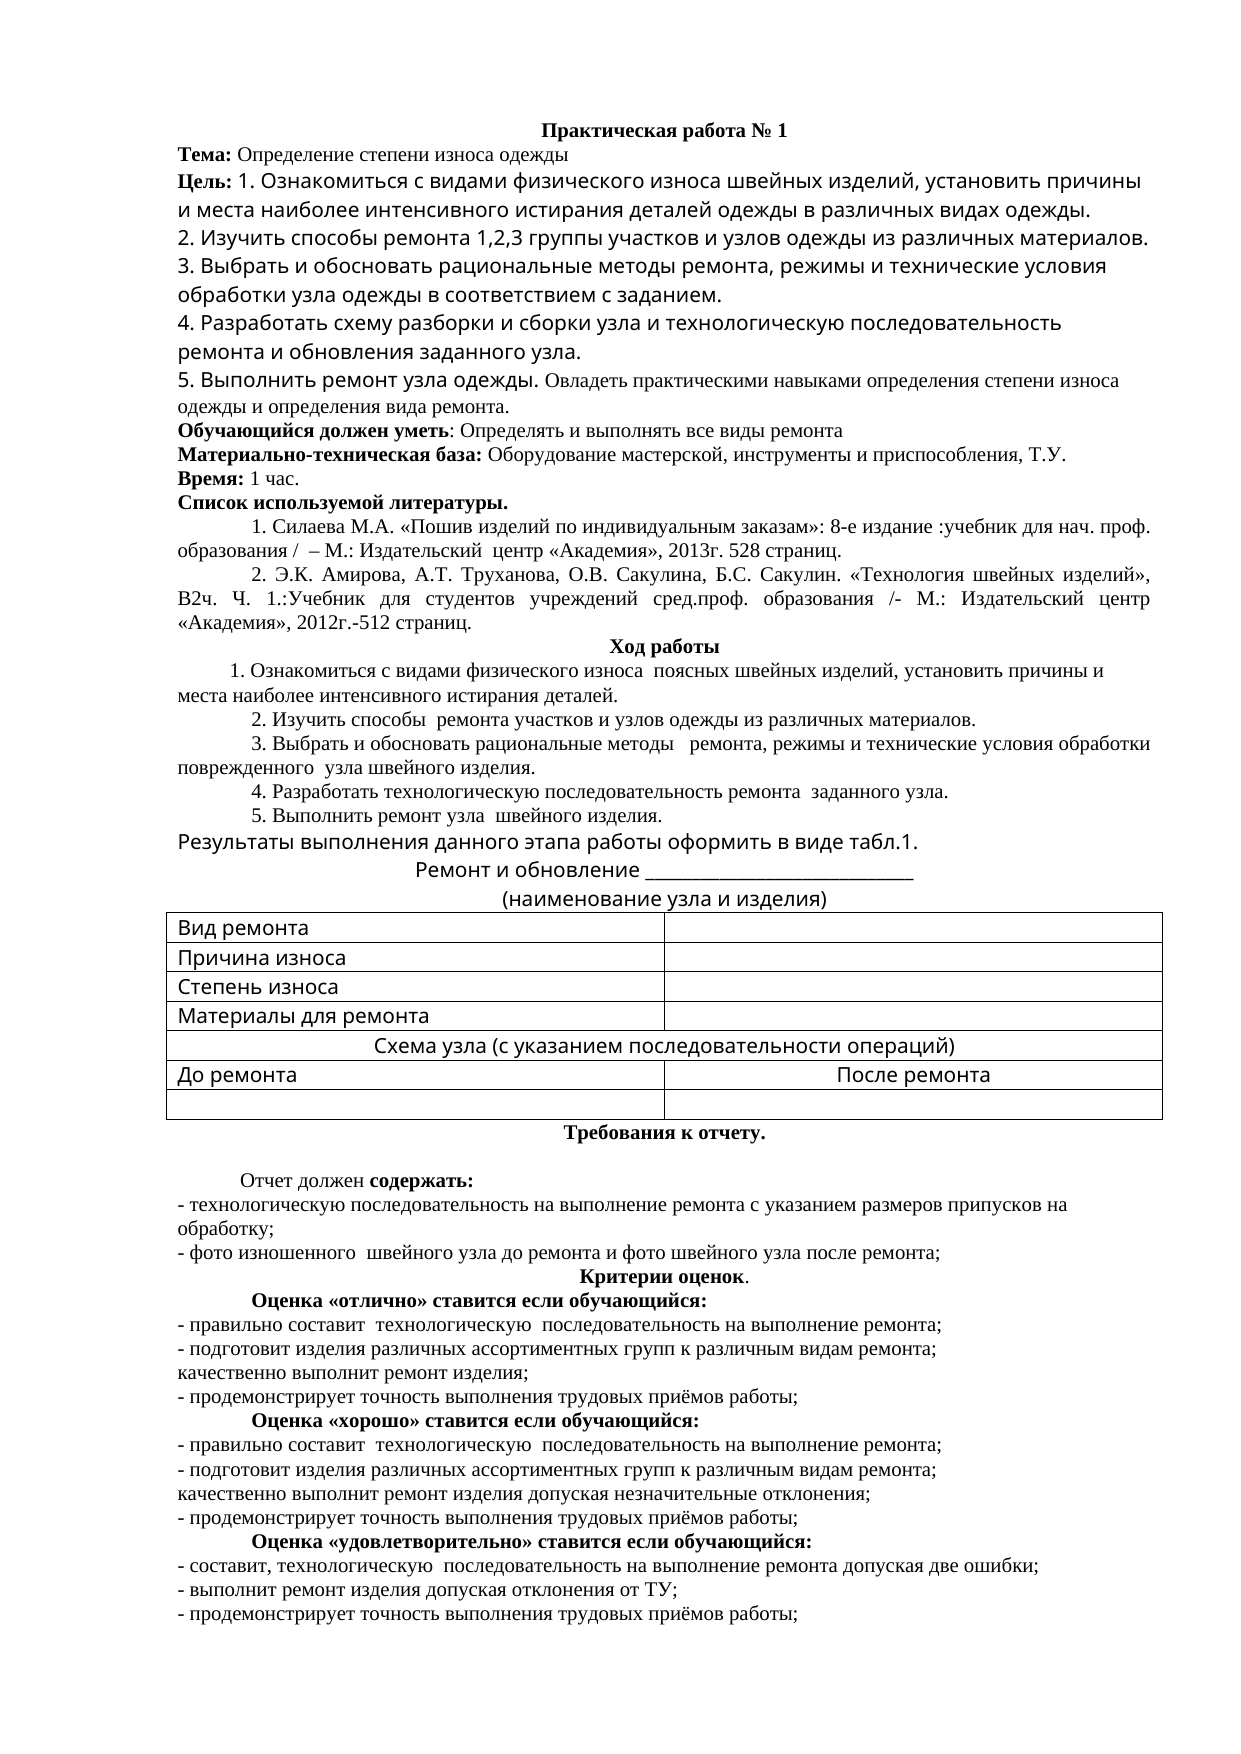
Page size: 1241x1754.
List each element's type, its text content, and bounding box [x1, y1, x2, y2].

text 3. Выбрать и обосновать рациональные методы ремонта, режимы и технические условия обработки поврежденного узла швейного изделия. [177, 731, 1152, 779]
text качественно выполнит ремонт изделия допуская незначительные отклонения; [177, 1481, 1152, 1504]
text - продемонстрирует точность выполнения трудовых приёмов работы; [177, 1504, 1152, 1529]
table_header Вид ремонта [167, 913, 664, 942]
text Ремонт и обновление _____________________________ [177, 855, 1152, 884]
table_header [665, 913, 1162, 942]
text - подготовит изделия различных ассортиментных групп к различным видам ремонта; [177, 1336, 1152, 1360]
text 3. Выбрать и обосновать рациональные методы ремонта, режимы и технические условия обработки узла одежды в соответствием с заданием. [177, 252, 1152, 308]
text - продемонстрирует точность выполнения трудовых приёмов работы; [177, 1384, 1152, 1408]
table_cell Материалы для ремонта [167, 1002, 664, 1030]
text Отчет должен содержать: [177, 1168, 1152, 1192]
text Время: 1 час. [177, 466, 1152, 490]
text 2. Изучить способы ремонта участков и узлов одежды из различных материалов. [177, 707, 1152, 731]
text Обучающийся должен уметь: Определять и выполнять все виды ремонта [177, 418, 1152, 442]
text - составит, технологическую последовательность на выполнение ремонта допуская две ошибки; [177, 1553, 1152, 1577]
text Ход работы [177, 634, 1152, 658]
text Тема: Определение степени износа одежды [177, 142, 1152, 166]
text 2. Изучить способы ремонта 1,2,3 группы участков и узлов одежды из различных материалов. [177, 223, 1152, 252]
table_cell [665, 943, 1162, 971]
text Оценка «удовлетворительно» ставится если обучающийся: [177, 1529, 1152, 1553]
text - правильно составит технологическую последовательность на выполнение ремонта; [177, 1312, 1152, 1336]
text 4. Разработать схему разборки и сборки узла и технологическую последовательность ремонта и обновления заданного узла. [177, 308, 1152, 365]
text 5. Выполнить ремонт узла одежды. Овладеть практическими навыками определения степени износа одежды и определения вида ремонта. [177, 365, 1152, 418]
text Критерии оценок. [177, 1264, 1152, 1288]
table_cell Причина износа [167, 943, 664, 971]
text Требования к отчету. [177, 1120, 1152, 1144]
text 2. Э.К. Амирова, А.Т. Труханова, О.В. Сакулина, Б.С. Сакулин. «Технология швейных изделий», В2ч. Ч. 1.:Учебник для студентов учреждений сред.проф. образования /- М.: Издательский центр «Академия», 2012г.-512 страниц. [177, 562, 1152, 634]
text Практическая работа № 1 [177, 118, 1152, 142]
text - подготовит изделия различных ассортиментных групп к различным видам ремонта; [177, 1456, 1152, 1481]
table_cell До ремонта [167, 1061, 664, 1089]
text - фото изношенного швейного узла до ремонта и фото швейного узла после ремонта; [177, 1240, 1151, 1264]
text - продемонстрирует точность выполнения трудовых приёмов работы; [177, 1601, 1152, 1625]
table_cell [167, 1090, 664, 1118]
text Материально-техническая база: Оборудование мастерской, инструменты и приспособления, Т.У. [177, 442, 1152, 466]
text 1. Ознакомиться с видами физического износа поясных швейных изделий, установить причины и места наиболее интенсивного истирания деталей. [177, 658, 1152, 707]
text 1. Силаева М.А. «Пошив изделий по индивидуальным заказам»: 8-е издание :учебник для нач. проф. образования / – М.: Издательский центр «Академия», 2013г. 528 страниц. [177, 514, 1152, 562]
text Оценка «хорошо» ставится если обучающийся: [177, 1408, 1152, 1432]
text Цель: 1. Ознакомиться с видами физического износа швейных изделий, установить причины и места наиболее интенсивного истирания деталей одежды в различных видах одежды. [177, 166, 1152, 223]
table_cell После ремонта [665, 1061, 1162, 1089]
text (наименование узла и изделия) [177, 884, 1152, 912]
table_cell [665, 972, 1162, 1001]
text - технологическую последовательность на выполнение ремонта с указанием размеров припусков на обработку; [177, 1192, 1151, 1240]
table_cell [665, 1002, 1162, 1030]
text Результаты выполнения данного этапа работы оформить в виде табл.1. [177, 827, 1152, 855]
text - выполнит ремонт изделия допуская отклонения от ТУ; [177, 1577, 1152, 1601]
text качественно выполнит ремонт изделия; [177, 1360, 1152, 1384]
table_cell Схема узла (с указанием последовательности операций) [167, 1031, 1162, 1059]
text 5. Выполнить ремонт узла швейного изделия. [177, 803, 1152, 827]
table_cell Степень износа [167, 972, 664, 1001]
text Оценка «отлично» ставится если обучающийся: [177, 1288, 1152, 1312]
text - правильно составит технологическую последовательность на выполнение ремонта; [177, 1432, 1152, 1456]
text Список используемой литературы. [177, 490, 1152, 514]
text 4. Разработать технологическую последовательность ремонта заданного узла. [177, 779, 1152, 803]
table_cell [665, 1090, 1162, 1118]
